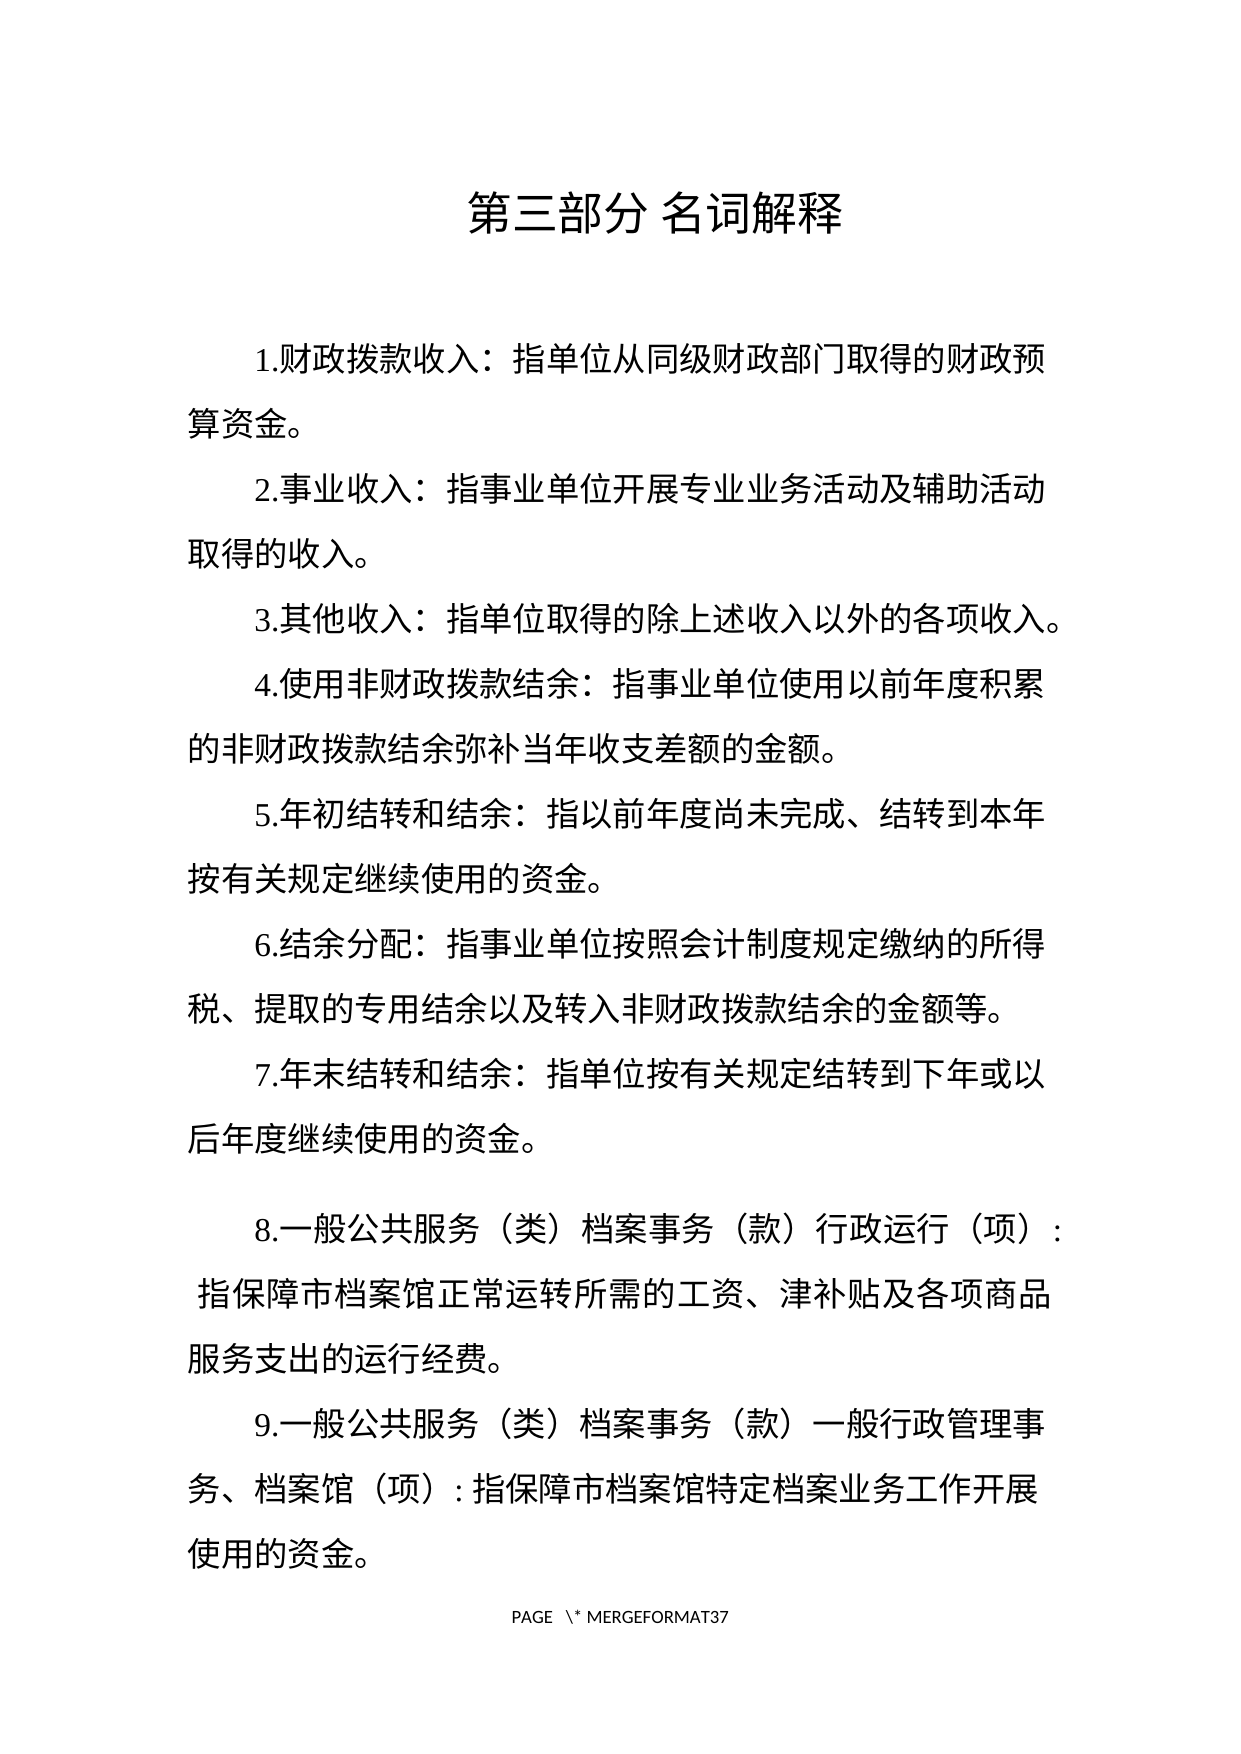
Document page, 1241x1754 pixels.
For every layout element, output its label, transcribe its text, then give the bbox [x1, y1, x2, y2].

text 1.财政拨款收入：指单位从同级财政部门取得的财政预算资金。 [187, 324, 1053, 454]
text 2.事业收入：指事业单位开展专业业务活动及辅助活动取得的收入。 [187, 454, 1053, 584]
text 6.结余分配：指事业单位按照会计制度规定缴纳的所得税、提取的专用结余以及转入非财政拨款结余的金额等。 [187, 909, 1053, 1039]
text 9.一般公共服务（类）档案事务（款）一般行政管理事务、档案馆（项）: 指保障市档案馆特定档案业务工作开展使用的资金。 [187, 1389, 1053, 1584]
text 8.一般公共服务（类）档案事务（款）行政运行（项）: 指保障市档案馆正常运转所需的工资、津补贴及各项商品服务支出的运行经费。 [187, 1194, 1053, 1389]
text 3.其他收入：指单位取得的除上述收入以外的各项收入。 [187, 584, 1053, 649]
text 4.使用非财政拨款结余：指事业单位使用以前年度积累的非财政拨款结余弥补当年收支差额的金额。 [187, 649, 1053, 779]
text 7.年末结转和结余：指单位按有关规定结转到下年或以后年度继续使用的资金。 [187, 1039, 1053, 1169]
text 5.年初结转和结余：指以前年度尚未完成、结转到本年按有关规定继续使用的资金。 [187, 779, 1053, 909]
list 名词解释 [187, 162, 1053, 259]
